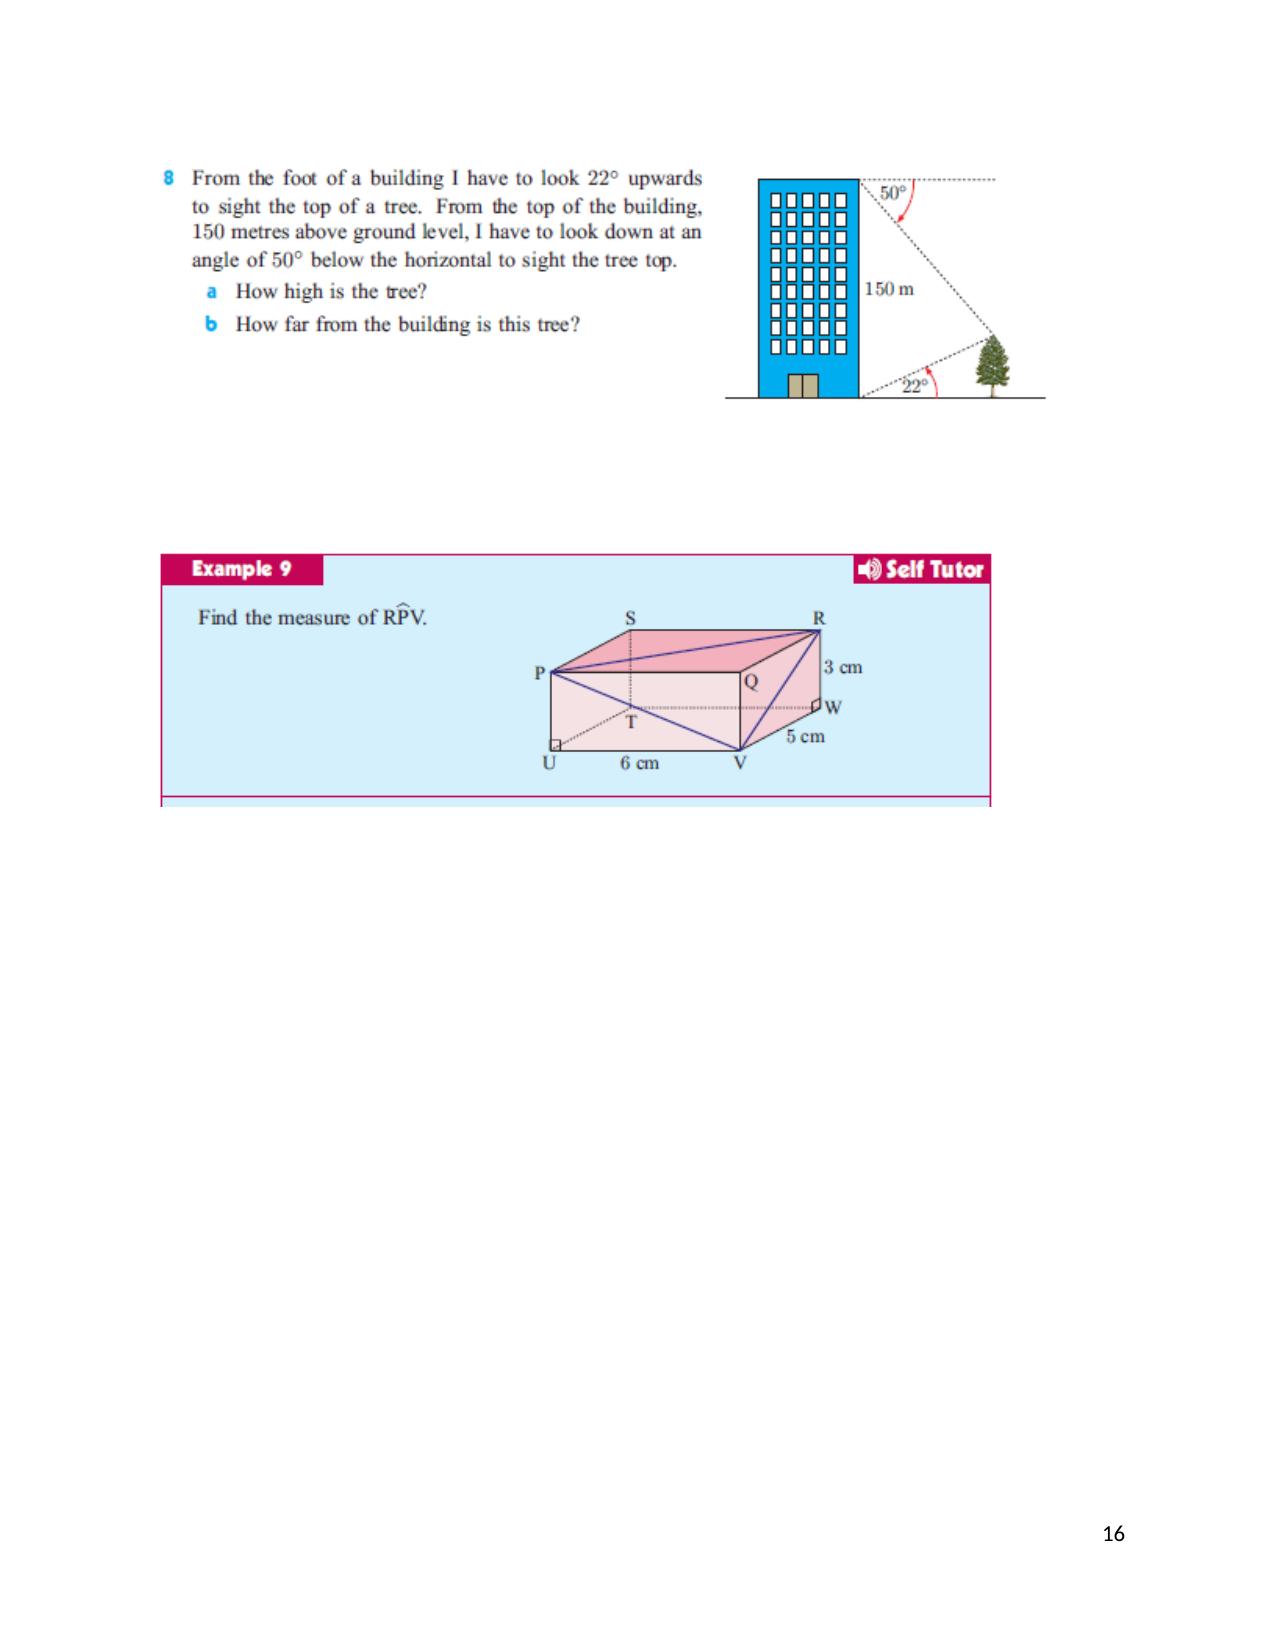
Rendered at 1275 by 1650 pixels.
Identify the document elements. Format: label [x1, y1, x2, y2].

picture [150, 540, 1004, 807]
picture [150, 150, 1060, 429]
